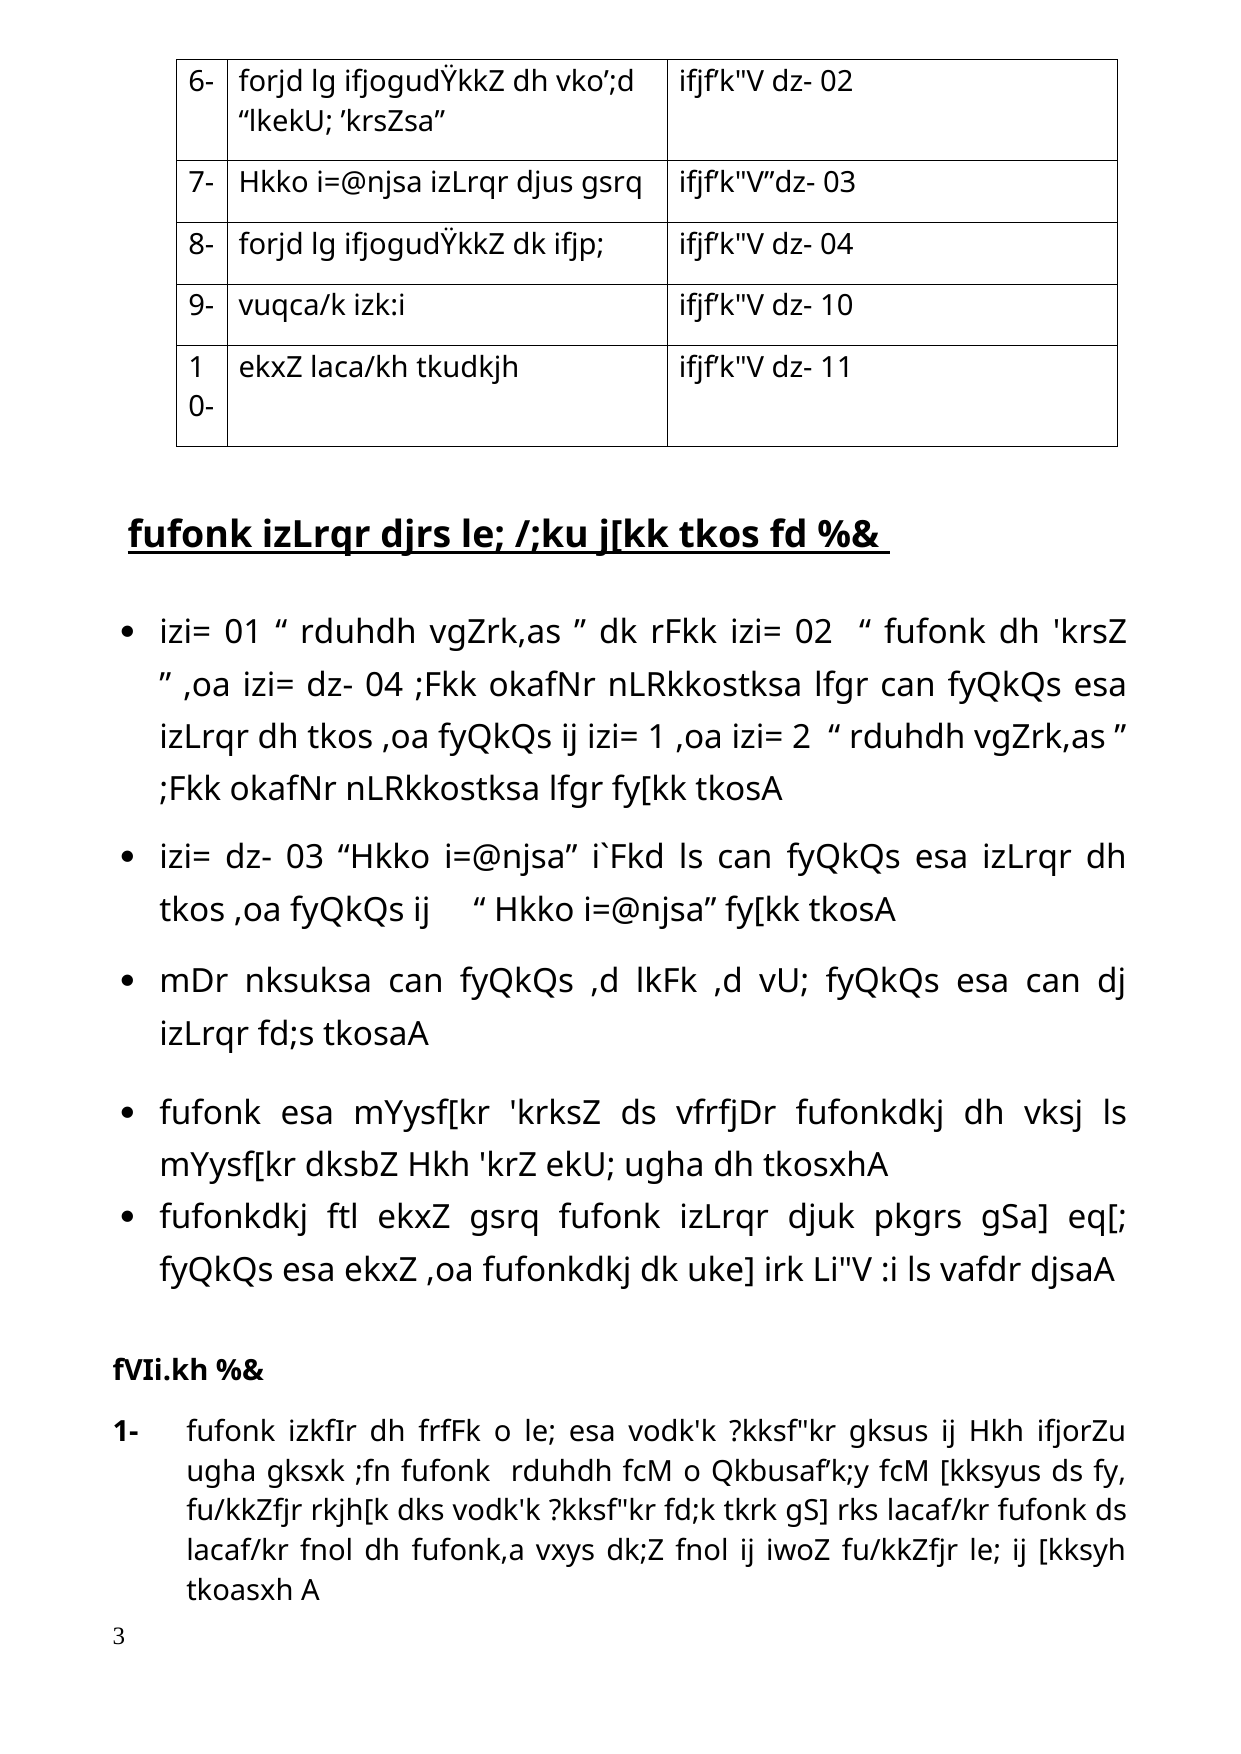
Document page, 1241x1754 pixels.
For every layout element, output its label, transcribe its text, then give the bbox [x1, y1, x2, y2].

table_cell 10- [177, 346, 227, 446]
table_cell forjd lg ifjogudŸkkZ dk ifjp; [228, 223, 667, 283]
table_cell 9- [177, 285, 227, 345]
table_cell 8- [177, 223, 227, 283]
list izi= dz- 03 “Hkko i=@njsa” i`Fkd ls can fyQkQs esa izLrqr dh tkos ,oa fyQkQs ij “ Hkko i=@njsa” fy[kk tkosA [122, 833, 1128, 931]
table_cell 6- [177, 60, 227, 160]
text fVIi.kh %& [112, 1350, 1128, 1389]
list fufonk esa mYysf[kr 'krksZ ds vfrfjDr fufonkdkj dh vksj ls mYysf[kr dksbZ Hkh 'krZ ekU; ugha dh tkosxhA [122, 1089, 1128, 1186]
table_cell ekxZ laca/kh tkudkjh [228, 346, 667, 446]
table_cell forjd lg ifjogudŸkkZ dh vko’;d “lkekU; ’krsZsa” [228, 60, 667, 160]
list fufonkdkj ftl ekxZ gsrq fufonk izLrqr djuk pkgrs gSa] eq[; fyQkQs esa ekxZ ,oa fufonkdkj dk uke] irk Li"V :i ls vafdr djsaA [122, 1193, 1128, 1291]
text fufonk izLrqr djrs le; /;ku j[kk tkos fd %& [112, 508, 1128, 559]
table_cell ifjf’k"V dz- 02 [668, 60, 1117, 160]
text 1- fufonk izkfIr dh frfFk o le; esa vodk'k ?kksf"kr gksus ij Hkh ifjorZu ugha gksxk ;fn fufonk rduhdh fcM o Qkbusaf’k;y fcM [kksyus ds fy, fu/kkZfjr rkjh[k dks vodk'k ?kksf"kr fd;k tkrk gS] rks lacaf/kr fufonk ds lacaf/kr fnol dh fufonk,a vxys dk;Z fnol ij iwoZ fu/kkZfjr le; ij [kksyh tkoasxh A [112, 1410, 1128, 1609]
table_cell Hkko i=@njsa izLrqr djus gsrq [228, 161, 667, 222]
table_cell 7- [177, 161, 227, 222]
table_cell ifjf’k"V dz- 10 [668, 285, 1117, 345]
list mDr nksuksa can fyQkQs ,d lkFk ,d vU; fyQkQs esa can dj izLrqr fd;s tkosaA [122, 957, 1128, 1055]
list izi= 01 “ rduhdh vgZrk,as ” dk rFkk izi= 02 “ fufonk dh 'krsZ ” ,oa izi= dz- 04 ;Fkk okafNr nLRkkostksa lfgr can fyQkQs esa izLrqr dh tkos ,oa fyQkQs ij izi= 1 ,oa izi= 2 “ rduhdh vgZrk,as ” ;Fkk okafNr nLRkkostksa lfgr fy[kk tkosA [122, 608, 1128, 810]
table_cell ifjf’k"V dz- 11 [668, 346, 1117, 446]
table_cell ifjf’k"V”dz- 03 [668, 161, 1117, 222]
table_cell ifjf’k"V dz- 04 [668, 223, 1117, 283]
table_cell vuqca/k izk:i [228, 285, 667, 345]
